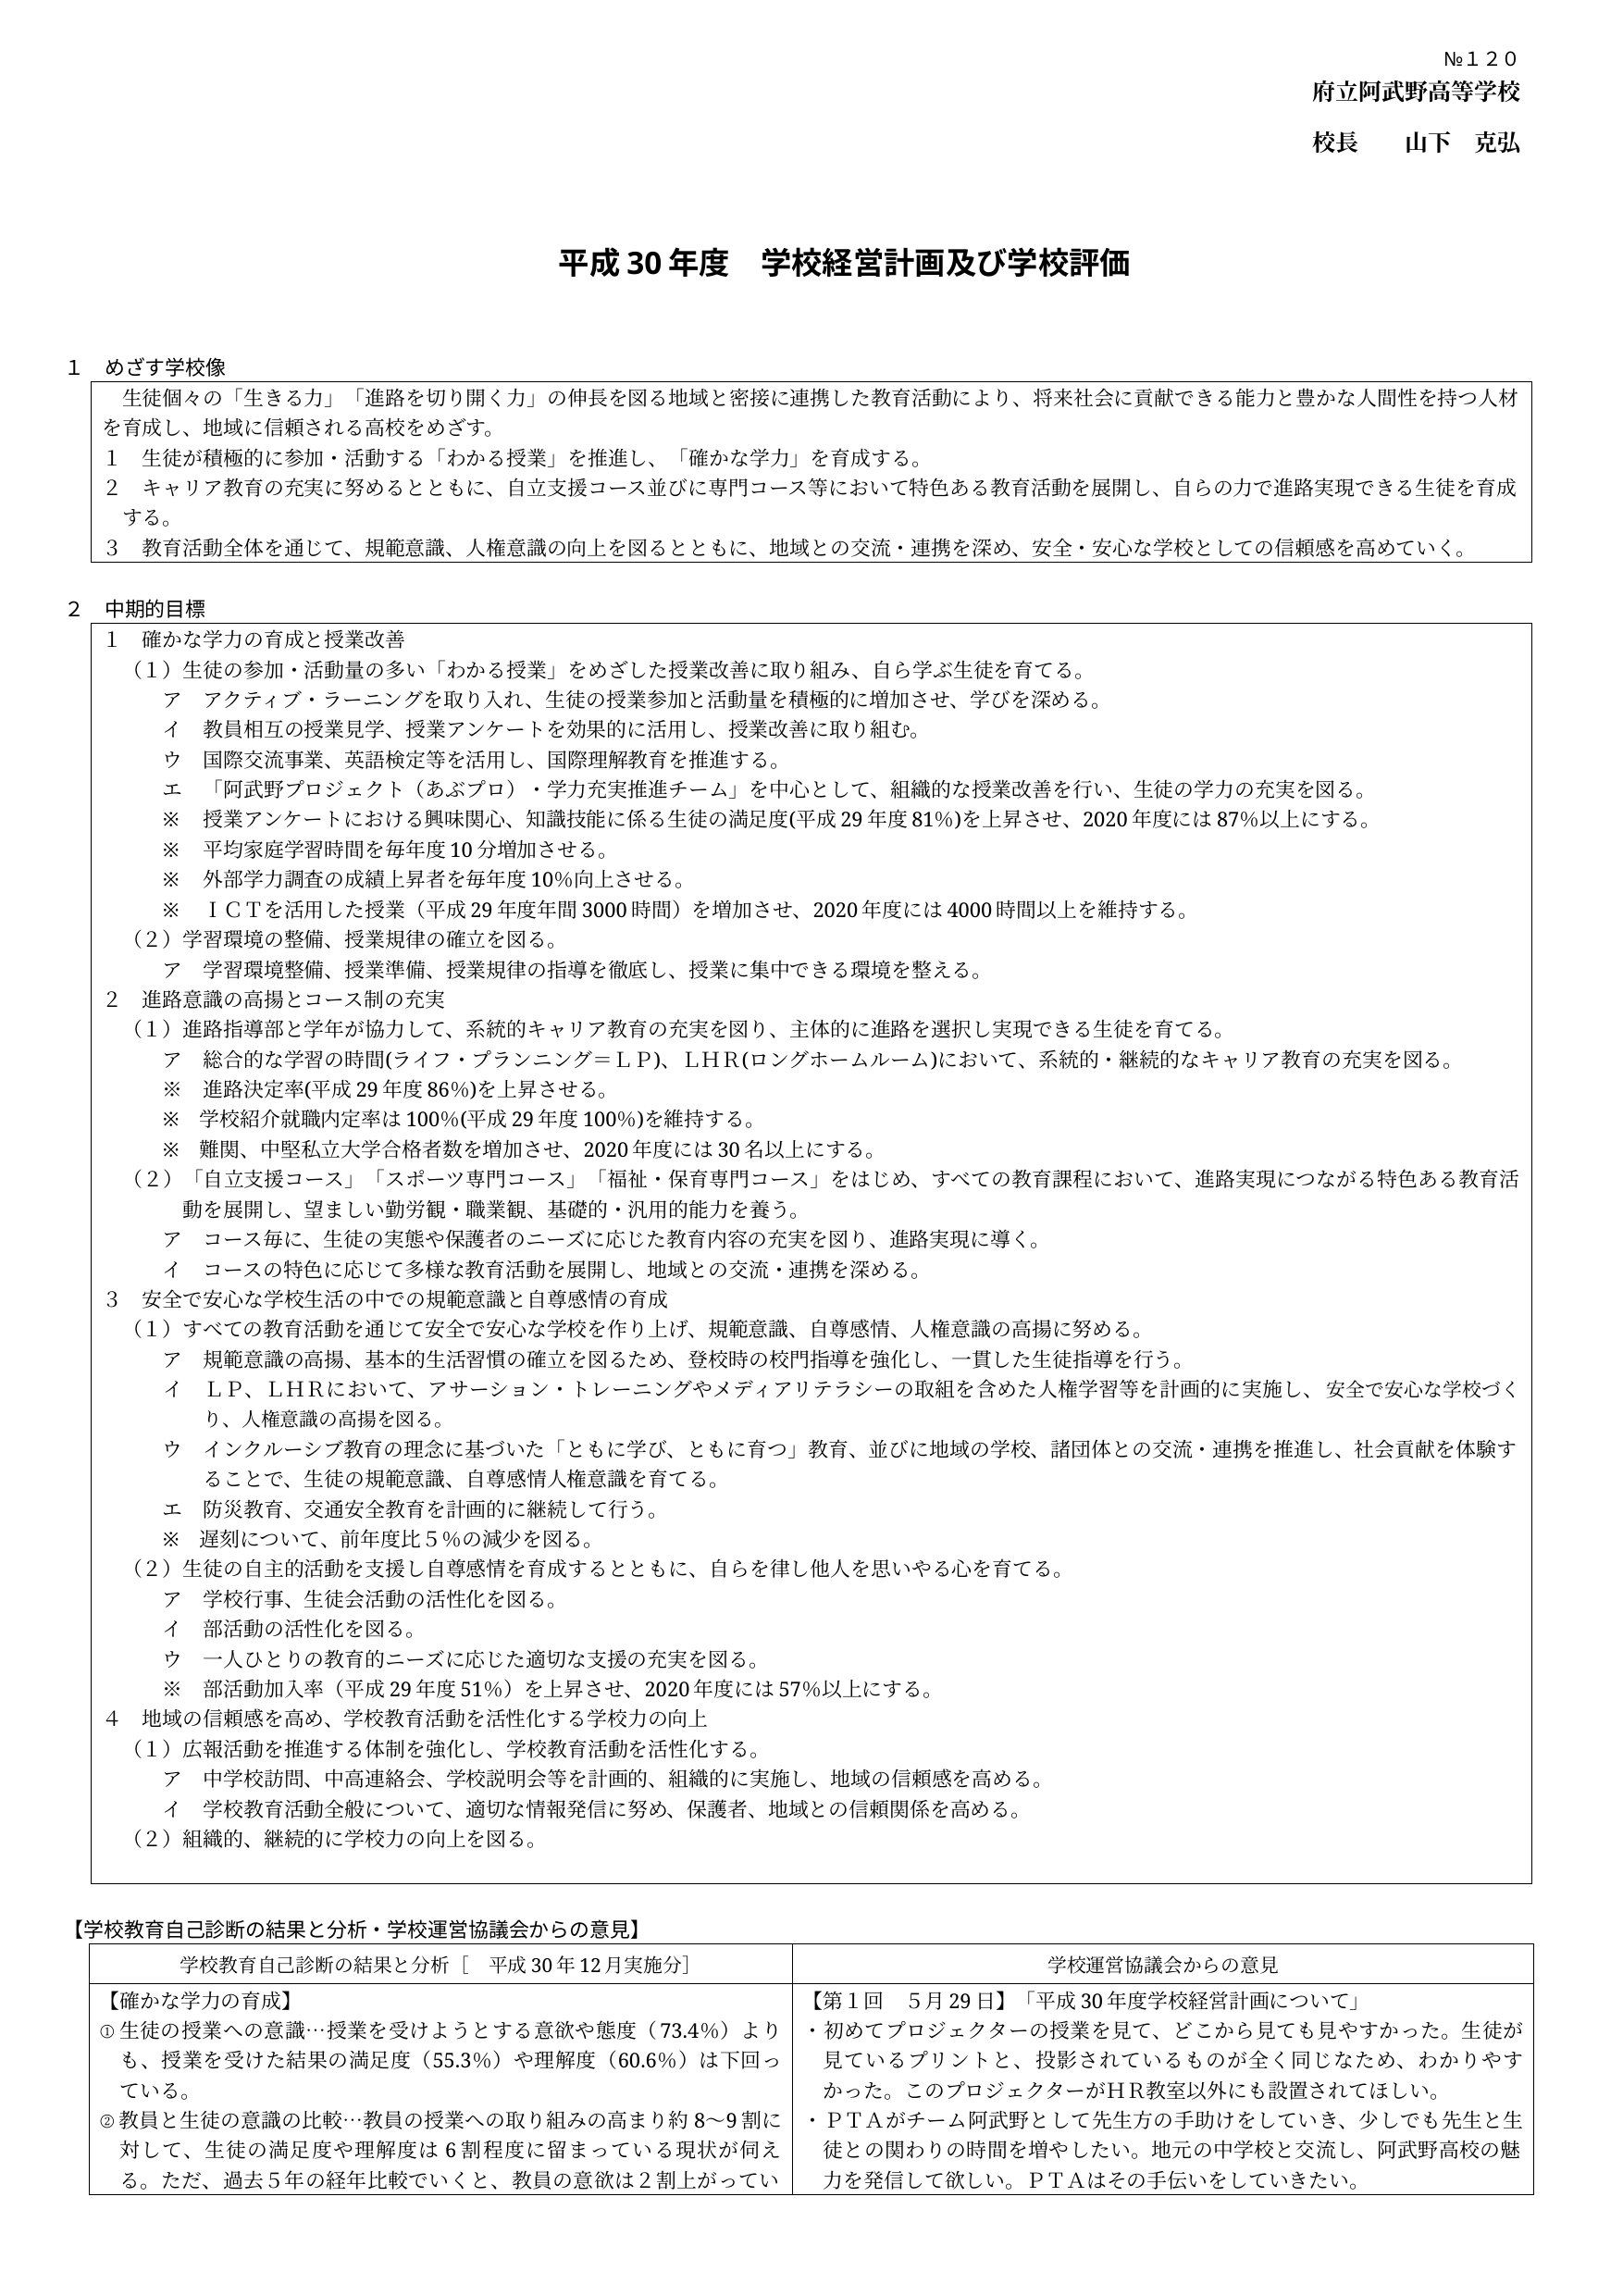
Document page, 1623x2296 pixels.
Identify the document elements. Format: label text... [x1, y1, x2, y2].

table_header １ 確かな学力の育成と授業改善 （１）生徒の参加・活動量の多い「わかる授業」をめざした授業改善に取り組み、自ら学ぶ生徒を育てる。 ア アクティブ・ラーニングを取り入れ、生徒の授業参加と活動量を積極的に増加させ、学びを深める。 イ 教員相互の授業見学、授業アンケートを効果的に活用し、授業改善に取り組む。 ウ 国際交流事業、英語検定等を活用し、国際理解教育を推進する。 エ 「阿武野プロジェクト（あぶプロ）・学力充実推進チーム」を中心として、組織的な授業改善を行い、生徒の学力の充実を図る。 授業アンケートにおける興味関心、知識技能に係る生徒の満足度(平成29年度81％)を上昇させ、2020年度には87％以上にする。 平均家庭学習時間を毎年度10分増加させる。 外部学力調査の成績上昇者を毎年度10％向上させる。 ＩＣＴを活用した授業（平成29年度年間3000時間）を増加させ、2020年度には4000時間以上を維持する。 （２）学習環境の整備、授業規律の確立を図る。 ア 学習環境整備、授業準備、授業規律の指導を徹底し、授業に集中できる環境を整える。 ２ 進路意識の高揚とコース制の充実 （１）進路指導部と学年が協力して、系統的キャリア教育の充実を図り、主体的に進路を選択し実現できる生徒を育てる。 ア 総合的な学習の時間(ライフ・プランニング＝ＬＰ)、ＬＨＲ(ロングホームルーム)において、系統的・継続的なキャリア教育の充実を図る。 ※ 進路決定率(平成29年度86％)を上昇させる。 ※ 学校紹介就職内定率は100％(平成29年度100％)を維持する。 ※ 難関、中堅私立大学合格者数を増加させ、2020年度には30名以上にする。 （２）「自立支援コース」「スポーツ専門コース」「福祉・保育専門コース」をはじめ、すべての教育課程において、進路実現につながる特色ある教育活動を展開し、望ましい勤労観・職業観、基礎的・汎用的能力を養う。 ア コース毎に、生徒の実態や保護者のニーズに応じた教育内容の充実を図り、進路実現に導く。 イ コースの特色に応じて多様な教育活動を展開し、地域との交流・連携を深める。 ３ 安全で安心な学校生活の中での規範意識と自尊感情の育成 （１）すべての教育活動を通じて安全で安心な学校を作り上げ、規範意識、自尊感情、人権意識の高揚に努める。 ア 規範意識の高揚、基本的生活習慣の確立を図るため、登校時の校門指導を強化し、一貫した生徒指導を行う。 イ ＬＰ、ＬＨＲにおいて、アサーション・トレーニングやメディアリテラシーの取組を含めた人権学習等を計画的に実施し、安全で安心な学校づくり、人権意識の高揚を図る。 ウ インクルーシブ教育の理念に基づいた「ともに学び、ともに育つ」教育、並びに地域の学校、諸団体との交流・連携を推進し、社会貢献を体験することで、生徒の規範意識、自尊感情人権意識を育てる。 エ 防災教育、交通安全教育を計画的に継続して行う。 ※ 遅刻について、前年度比５％の減少を図る。 （２）生徒の自主的活動を支援し自尊感情を育成するとともに、自らを律し他人を思いやる心を育てる。 ア 学校行事、生徒会活動の活性化を図る。 イ 部活動の活性化を図る。 ウ 一人ひとりの教育的ニーズに応じた適切な支援の充実を図る。 ※ 部活動加入率（平成29年度51％）を上昇させ、2020年度には57％以上にする。 ４ 地域の信頼感を高め、学校教育活動を活性化する学校力の向上 （１）広報活動を推進する体制を強化し、学校教育活動を活性化する。 ア 中学校訪問、中高連絡会、学校説明会等を計画的、組織的に実施し、地域の信頼感を高める。 イ 学校教育活動全般について、適切な情報発信に努め、保護者、地域との信頼関係を高める。 （２）組織的、継続的に学校力の向上を図る。 [92, 624, 1531, 1882]
table_header 学校運営協議会からの意見 [793, 1944, 1533, 1983]
text 平成30年度 学校経営計画及び学校評価 [82, 231, 1607, 291]
text ２ 中期的目標 [64, 593, 1541, 623]
text １ めざす学校像 [64, 351, 1541, 381]
text 校長 山下 克弘 [82, 111, 1520, 171]
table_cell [90, 1984, 792, 2194]
text 【学校教育自己診断の結果と分析・学校運営協議会からの意見】 [13, 1914, 1541, 1943]
table_header 生徒個々の「生きる力」「進路を切り開く力」の伸長を図る地域と密接に連携した教育活動により、将来社会に貢献できる能力と豊かな人間性を持つ人材を育成し、地域に信頼される高校をめざす。 １ 生徒が積極的に参加・活動する「わかる授業」を推進し、「確かな学力」を育成する。 ２ キャリア教育の充実に努めるとともに、自立支援コース並びに専門コース等において特色ある教育活動を展開し、自らの力で進路実現できる生徒を育成する。 ３ 教育活動全体を通じて、規範意識、人権意識の向上を図るとともに、地域との交流・連携を深め、安全・安心な学校としての信頼感を高めていく。 [92, 382, 1531, 562]
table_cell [793, 1984, 1533, 2194]
table_header 学校教育自己診断の結果と分析［ 平成30年12月実施分］ [90, 1944, 792, 1983]
